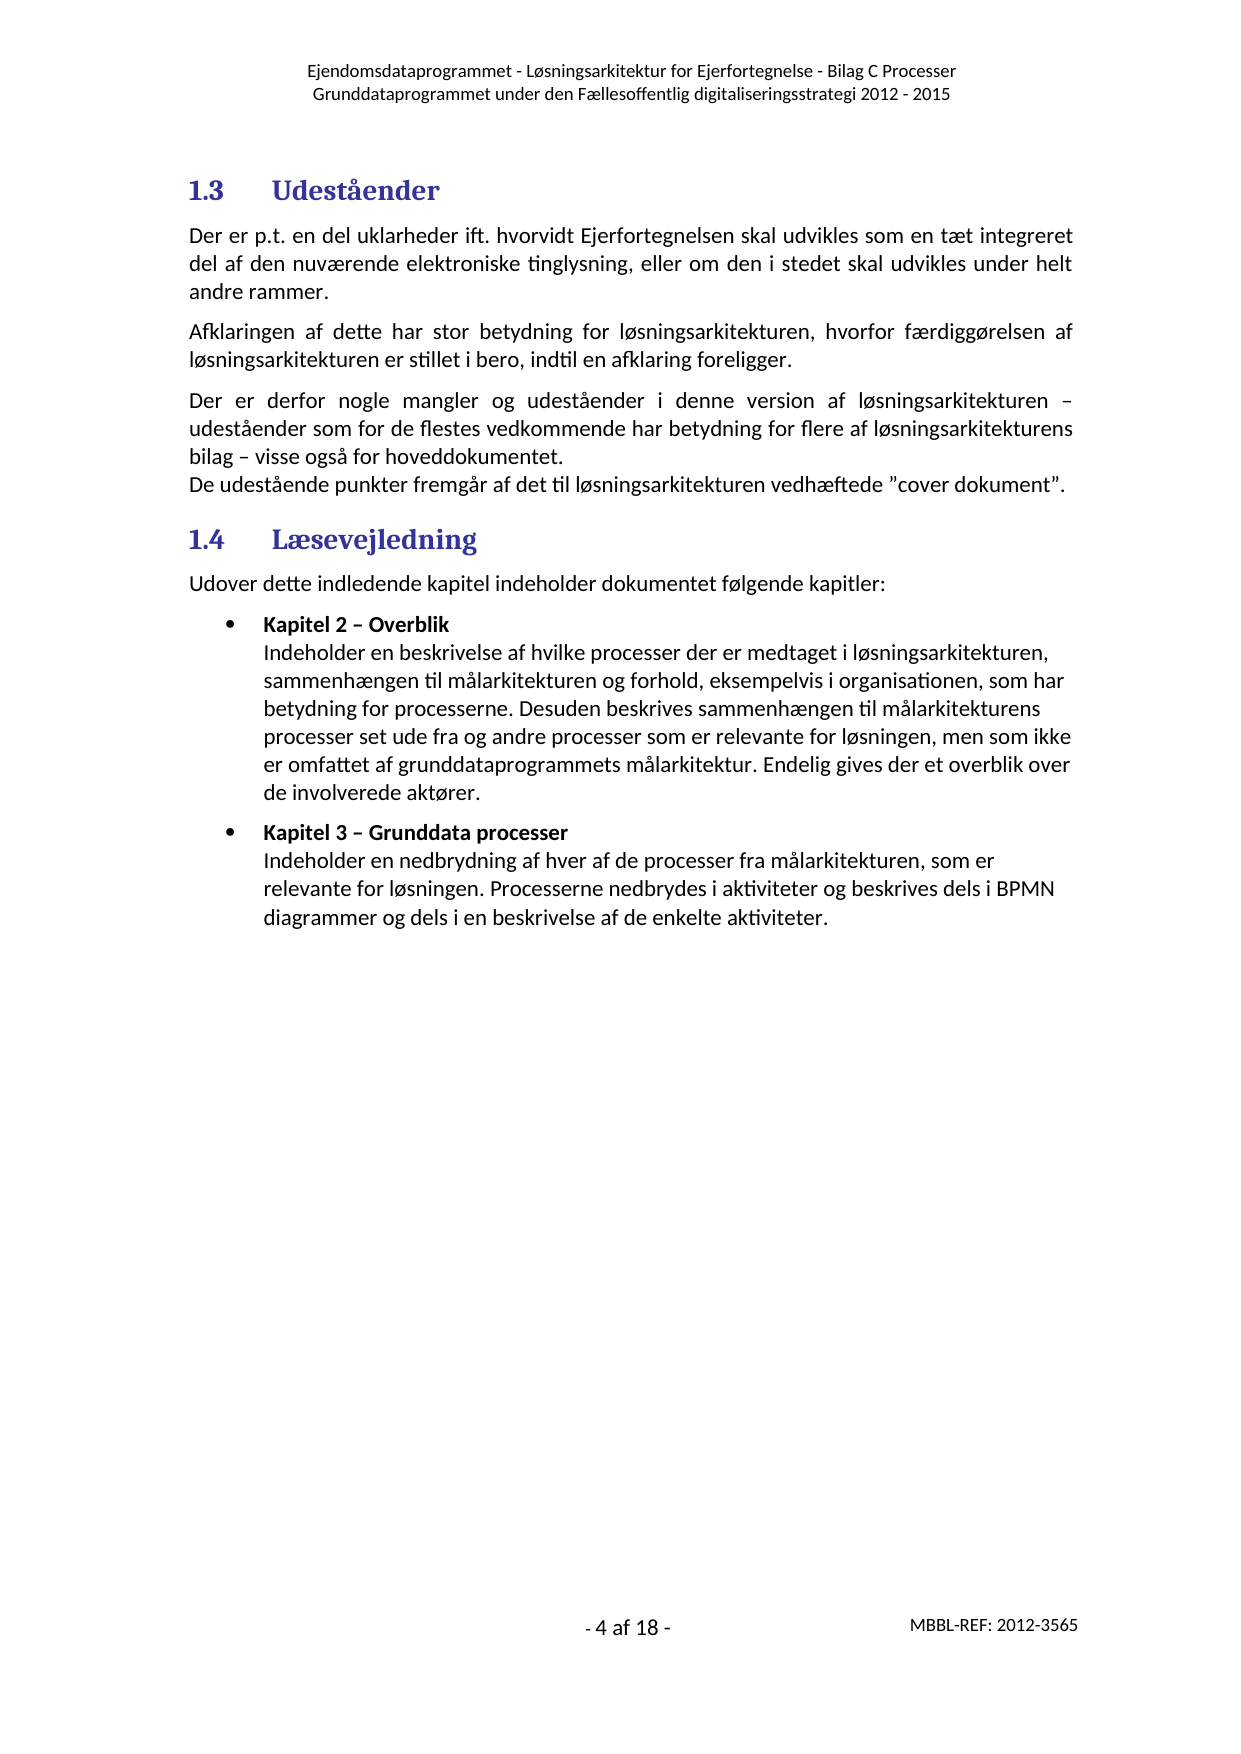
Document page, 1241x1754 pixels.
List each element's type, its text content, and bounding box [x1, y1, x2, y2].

text Der er derfor nogle mangler og udeståender i denne version af løsningsarkitekturen – udeståender som for de flestes vedkommende har betydning for flere af løsningsarkitekturens bilag – visse også for hoveddokumentet. [189, 386, 1075, 470]
text De udestående punkter fremgår af det til løsningsarkitekturen vedhæftede ”cover dokument”. [189, 470, 1075, 498]
text Afklaringen af dette har stor betydning for løsningsarkitekturen, hvorfor færdiggørelsen af løsningsarkitekturen er stillet i bero, indtil en afklaring foreligger. [189, 317, 1075, 373]
subtitle Læsevejledning [189, 523, 1075, 556]
text Der er p.t. en del uklarheder ift. hvorvidt Ejerfortegnelsen skal udvikles som en tæt integreret del af den nuværende elektroniske tinglysning, eller om den i stedet skal udvikles under helt andre rammer. [189, 221, 1075, 305]
list Kapitel 2 – Overblik Indeholder en beskrivelse af hvilke processer der er medtaget i løsningsarkitekturen, sammenhængen til målarkitekturen og forhold, eksempelvis i organisationen, som har betydning for processerne. Desuden beskrives sammenhængen til målarkitekturens processer set ude fra og andre processer som er relevante for løsningen, men som ikke er omfattet af grunddataprogrammets målarkitektur. Endelig gives der et overblik over de involverede aktører. [226, 610, 1075, 806]
list Kapitel 3 – Grunddata processer Indeholder en nedbrydning af hver af de processer fra målarkitekturen, som er relevante for løsningen. Processerne nedbrydes i aktiviteter og beskrives dels i BPMN diagrammer og dels i en beskrivelse af de enkelte aktiviteter. [226, 818, 1075, 931]
subtitle Udeståender [189, 174, 1075, 208]
text Udover dette indledende kapitel indeholder dokumentet følgende kapitler: [189, 569, 1075, 597]
